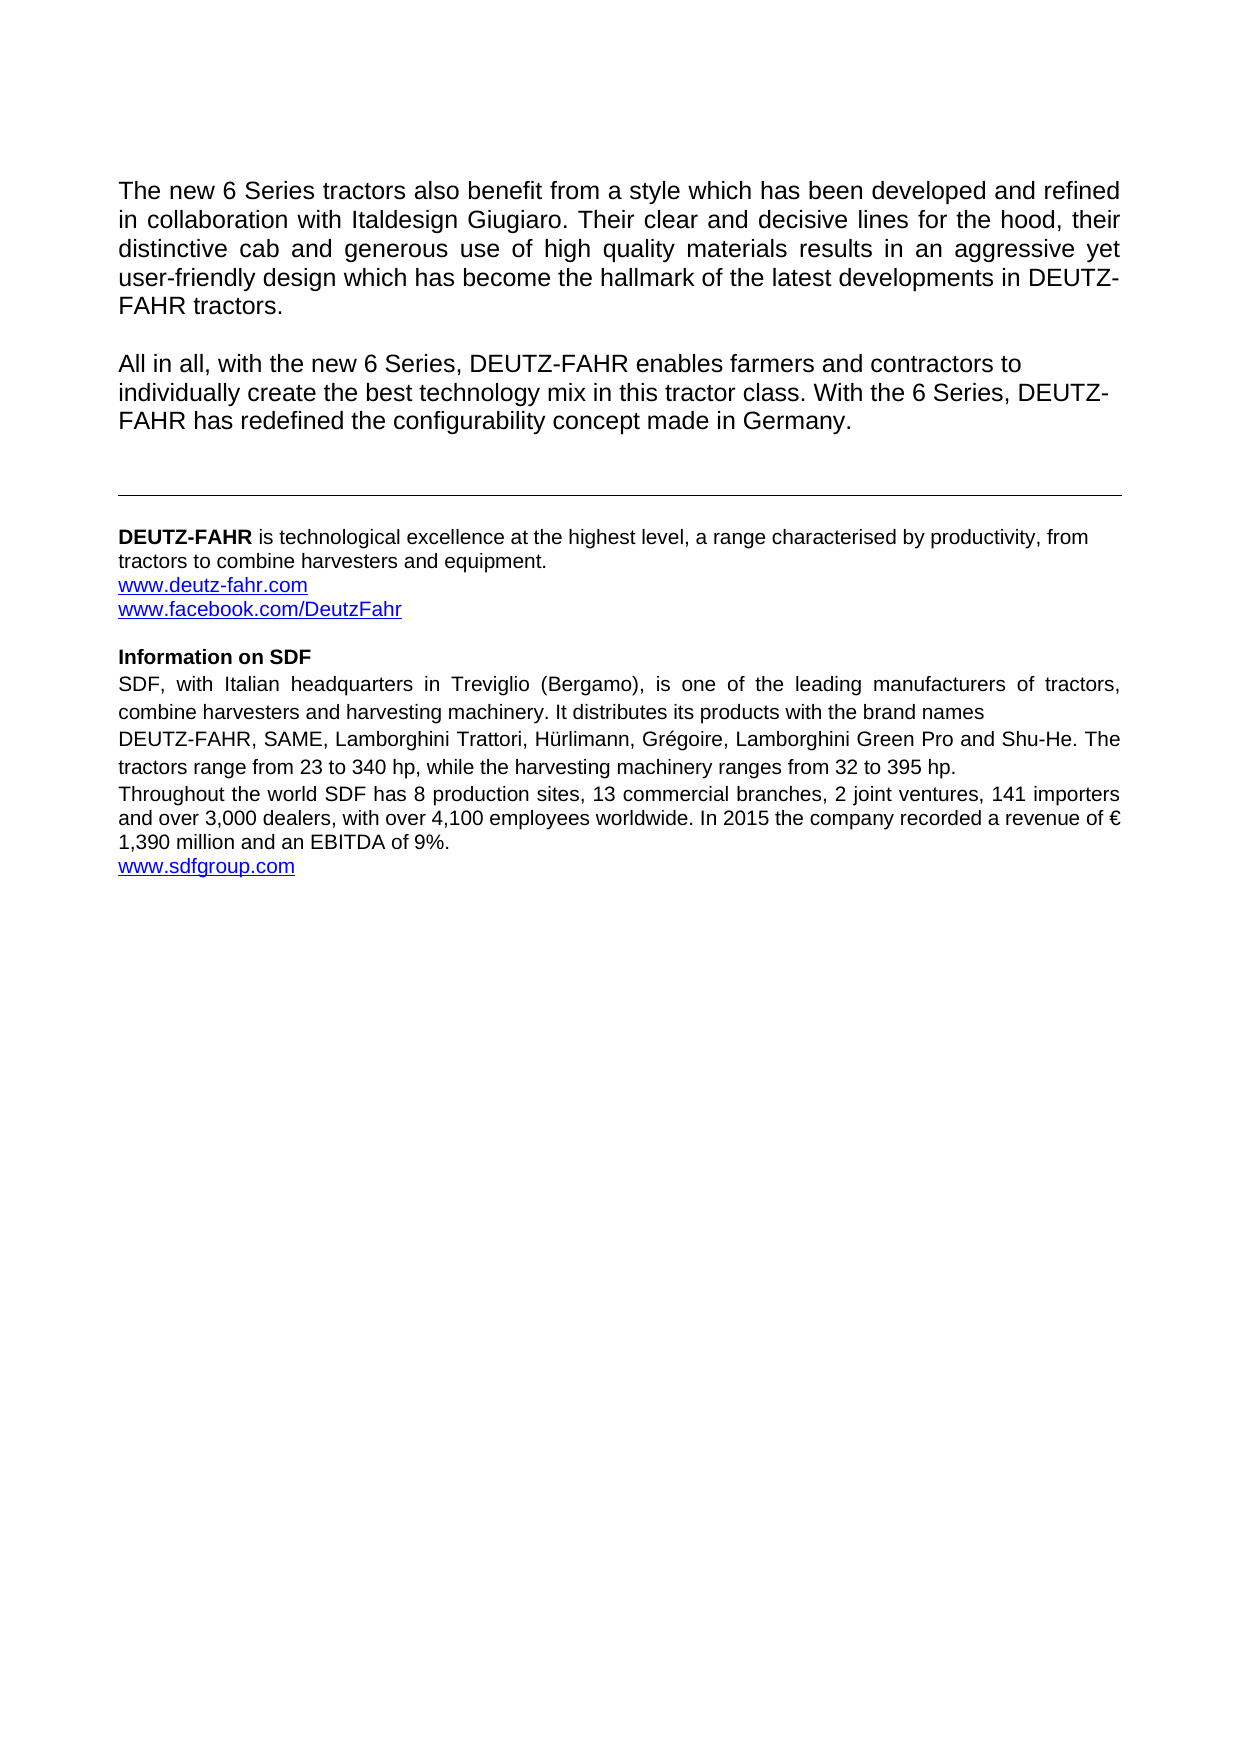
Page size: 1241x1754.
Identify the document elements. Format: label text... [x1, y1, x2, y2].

text Information on SDF [118, 645, 1122, 669]
text DEUTZ-FAHR, SAME, Lamborghini Trattori, Hürlimann, Grégoire, Lamborghini Green Pro and Shu-He. The tractors range from 23 to 340 hp, while the harvesting machinery ranges from 32 to 395 hp. [118, 727, 1122, 779]
text All in all, with the new 6 Series, DEUTZ-FAHR enables farmers and contractors to individually create the best technology mix in this tractor class. With the 6 Series, DEUTZ-FAHR has redefined the configurability concept made in Germany. [118, 349, 1122, 435]
text The new 6 Series tractors also benefit from a style which has been developed and refined in collaboration with Italdesign Giugiaro. Their clear and decisive lines for the hood, their distinctive cab and generous use of high quality materials results in an aggressive yet user-friendly design which has become the hallmark of the latest developments in DEUTZ-FAHR tractors. [118, 176, 1122, 320]
text Throughout the world SDF has 8 production sites, 13 commercial branches, 2 joint ventures, 141 importers and over 3,000 dealers, with over 4,100 employees worldwide. In 2015 the company recorded a revenue of € 1,390 million and an EBITDA of 9%. [118, 782, 1122, 854]
text www.sdfgroup.com [118, 854, 1122, 878]
text www.deutz-fahr.com [118, 573, 1122, 597]
text www.facebook.com/DeutzFahr [118, 597, 1122, 621]
text SDF, with Italian headquarters in Treviglio (Bergamo), is one of the leading manufacturers of tractors, combine harvesters and harvesting machinery. It distributes its products with the brand names [118, 672, 1122, 724]
text DEUTZ-FAHR is technological excellence at the highest level, a range characterised by productivity, from tractors to combine harvesters and equipment. [118, 525, 1122, 573]
